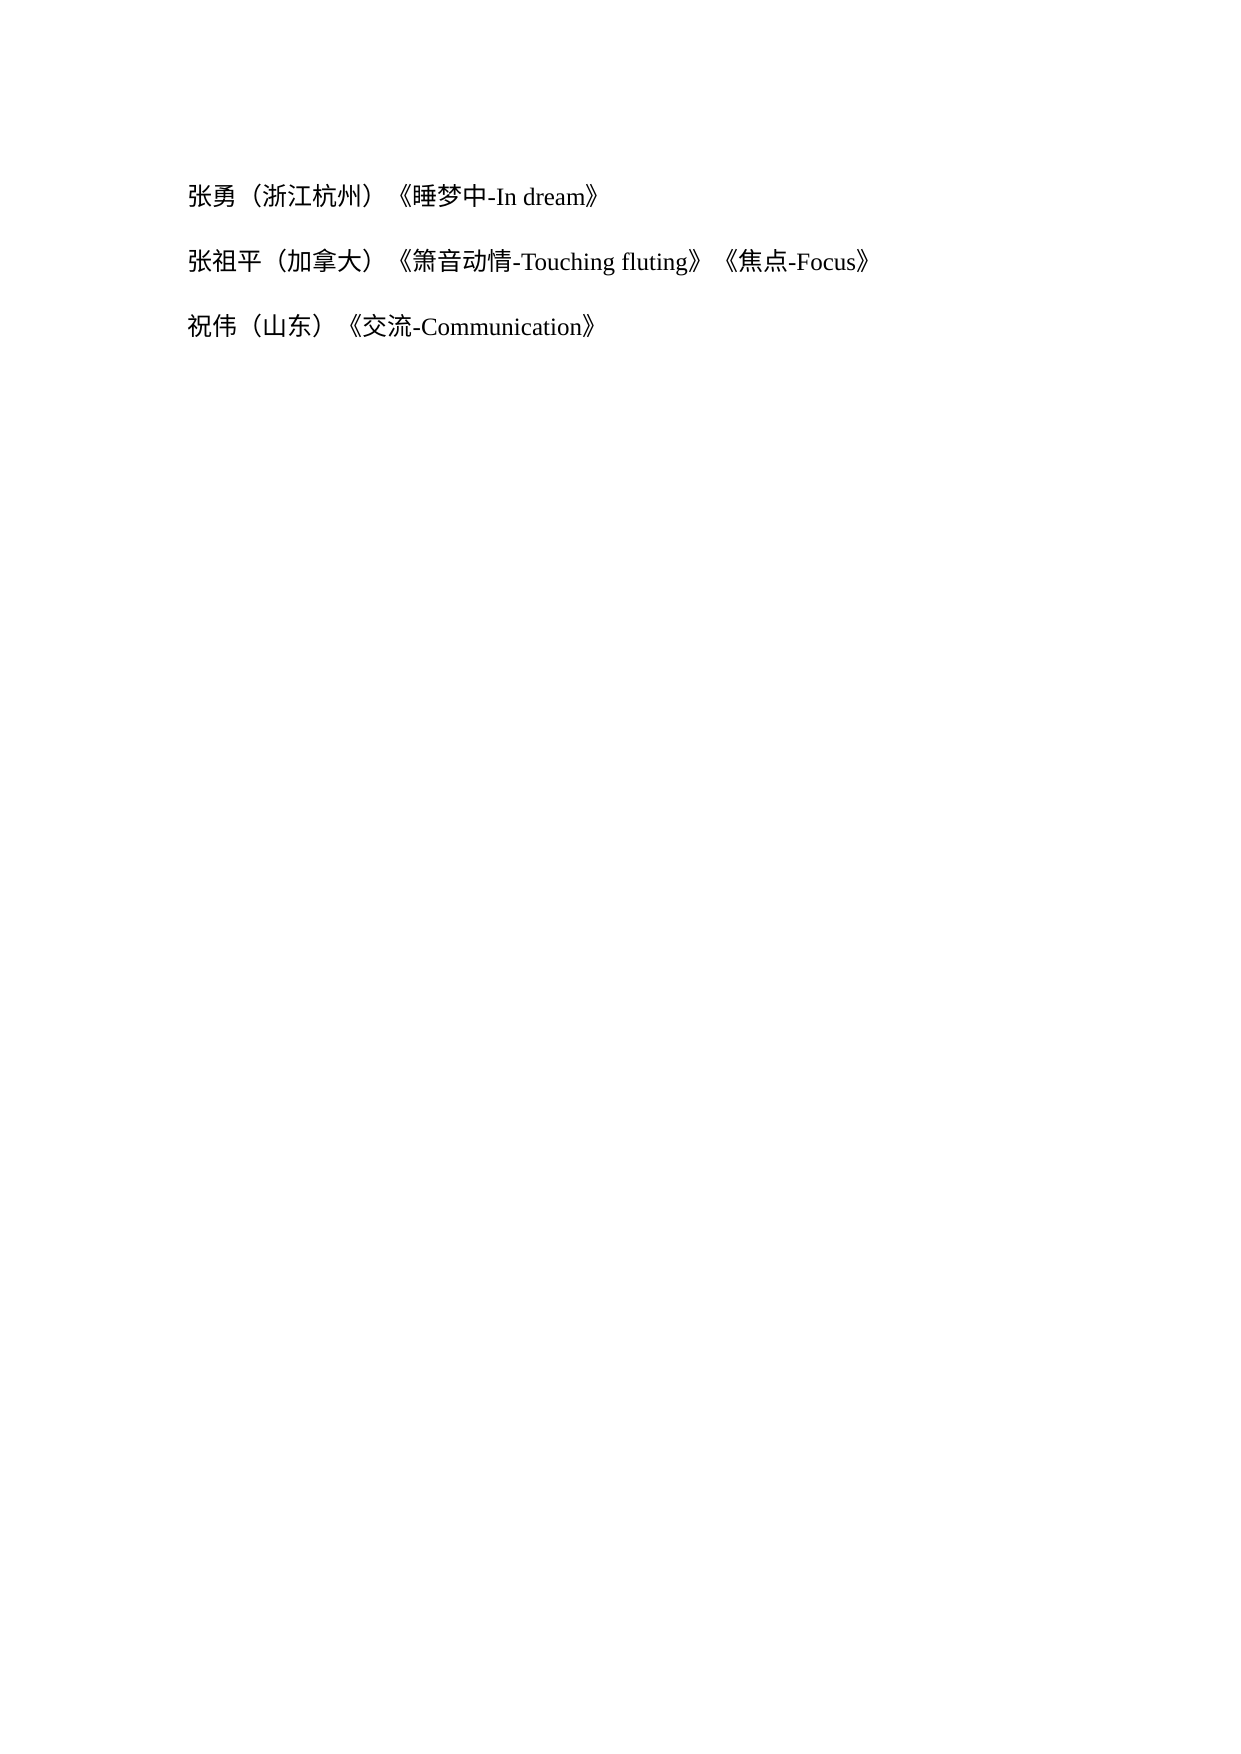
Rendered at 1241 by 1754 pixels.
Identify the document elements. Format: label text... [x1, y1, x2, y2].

text 张祖平（加拿大）《箫音动情-Touching fluting》《焦点-Focus》 [187, 227, 1053, 292]
text 祝伟（山东）《交流-Communication》 [187, 292, 1053, 357]
text 张勇（浙江杭州）《睡梦中-In dream》 [187, 162, 1053, 227]
